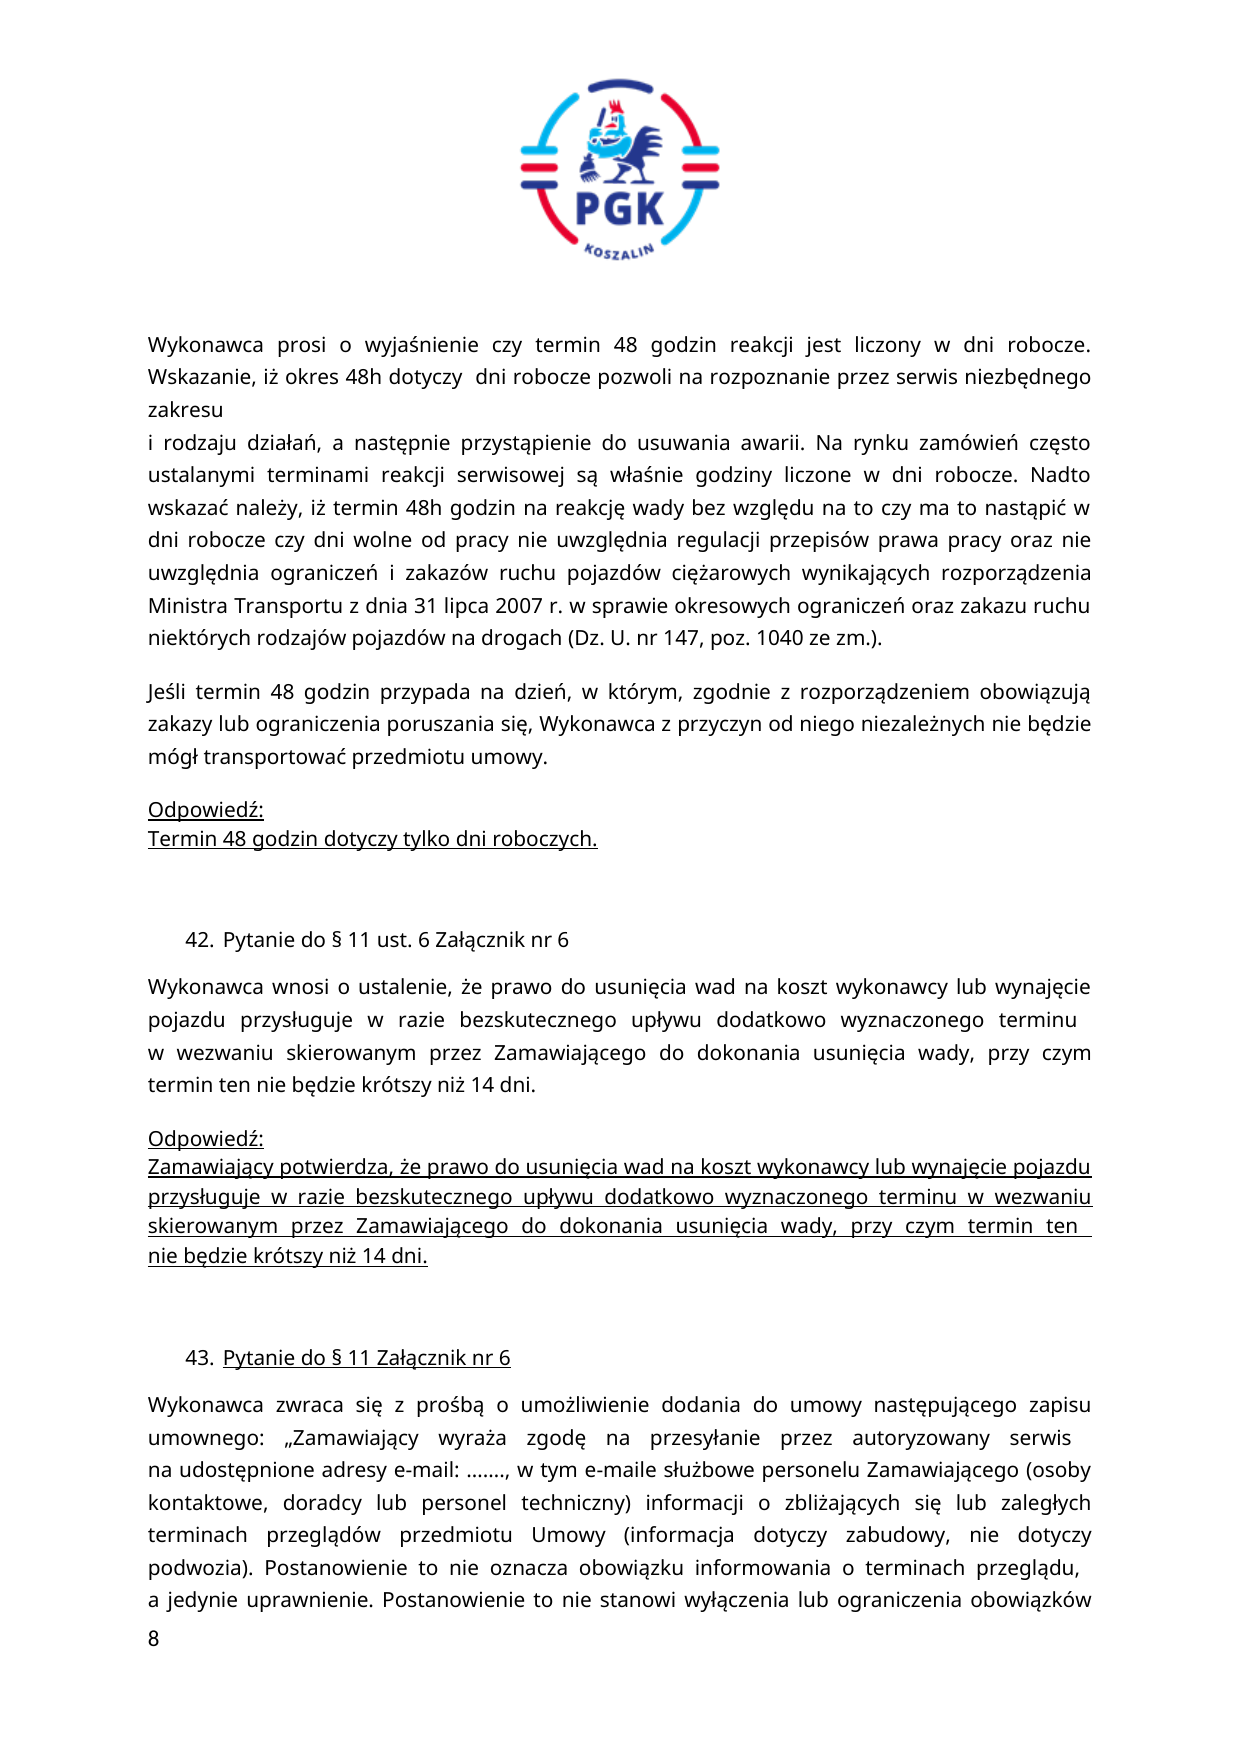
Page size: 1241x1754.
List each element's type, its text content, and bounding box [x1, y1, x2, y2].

text Zamawiający potwierdza, że prawo do usunięcia wad na koszt wykonawcy lub wynajęcie pojazdu przysługuje w razie bezskutecznego upływu dodatkowo wyznaczonego terminu w wezwaniu skierowanym przez Zamawiającego do dokonania usunięcia wady, przy czym termin ten nie będzie krótszy niż 14 dni. [148, 1237, 1092, 1270]
text Wykonawca wnosi o ustalenie, że prawo do usunięcia wad na koszt wykonawcy lub wynajęcie pojazdu przysługuje w razie bezskutecznego upływu dodatkowo wyznaczonego terminu w wezwaniu skierowanym przez Zamawiającego do dokonania usunięcia wady, przy czym termin ten nie będzie krótszy niż 14 dni. [148, 972, 1092, 1099]
text Odpowiedź: [148, 795, 1092, 824]
text Odpowiedź: [148, 1124, 1092, 1152]
text Wykonawca prosi o wyjaśnienie czy termin 48 godzin reakcji jest liczony w dni robocze. Wskazanie, iż okres 48h dotyczy dni robocze pozwoli na rozpoznanie przez serwis niezbędnego zakresu i rodzaju działań, a następnie przystąpienie do usuwania awarii. Na rynku zamówień często ustalanymi terminami reakcji serwisowej są właśnie godziny liczone w dni robocze. Nadto wskazać należy, iż termin 48h godzin na reakcję wady bez względu na to czy ma to nastąpić w dni robocze czy dni wolne od pracy nie uwzględnia regulacji przepisów prawa pracy oraz nie uwzględnia ograniczeń i zakazów ruchu pojazdów ciężarowych wynikających rozporządzenia Ministra Transportu z dnia 31 lipca 2007 r. w sprawie okresowych ograniczeń oraz zakazu ruchu niektórych rodzajów pojazdów na drogach (Dz. U. nr 147, poz. 1040 ze zm.). [148, 330, 1092, 652]
text Jeśli termin 48 godzin przypada na dzień, w którym, zgodnie z rozporządzeniem obowiązują zakazy lub ograniczenia poruszania się, Wykonawca z przyczyn od niego niezależnych nie będzie mógł transportować przedmiotu umowy. [148, 677, 1092, 770]
text Zamawiający potwierdza, że prawo do usunięcia wad na koszt wykonawcy lub wynajęcie pojazdu przysługuje w razie bezskutecznego upływu dodatkowo wyznaczonego terminu w wezwaniu skierowanym przez Zamawiającego do dokonania usunięcia wady, przy czym termin ten nie będzie krótszy niż 14 dni. [148, 1207, 1092, 1236]
list Pytanie do § 11 ust. 6 Załącznik nr 6 [185, 925, 1092, 953]
text Zamawiający potwierdza, że prawo do usunięcia wad na koszt wykonawcy lub wynajęcie pojazdu przysługuje w razie bezskutecznego upływu dodatkowo wyznaczonego terminu w wezwaniu skierowanym przez Zamawiającego do dokonania usunięcia wady, przy czym termin ten nie będzie krótszy niż 14 dni. [148, 1152, 1092, 1176]
text Zamawiający potwierdza, że prawo do usunięcia wad na koszt wykonawcy lub wynajęcie pojazdu przysługuje w razie bezskutecznego upływu dodatkowo wyznaczonego terminu w wezwaniu skierowanym przez Zamawiającego do dokonania usunięcia wady, przy czym termin ten nie będzie krótszy niż 14 dni. [148, 1178, 1092, 1206]
text Termin 48 godzin dotyczy tylko dni roboczych. [148, 824, 1092, 852]
list Pytanie do § 11 Załącznik nr 6 [185, 1343, 1092, 1371]
picture [479, 35, 762, 306]
